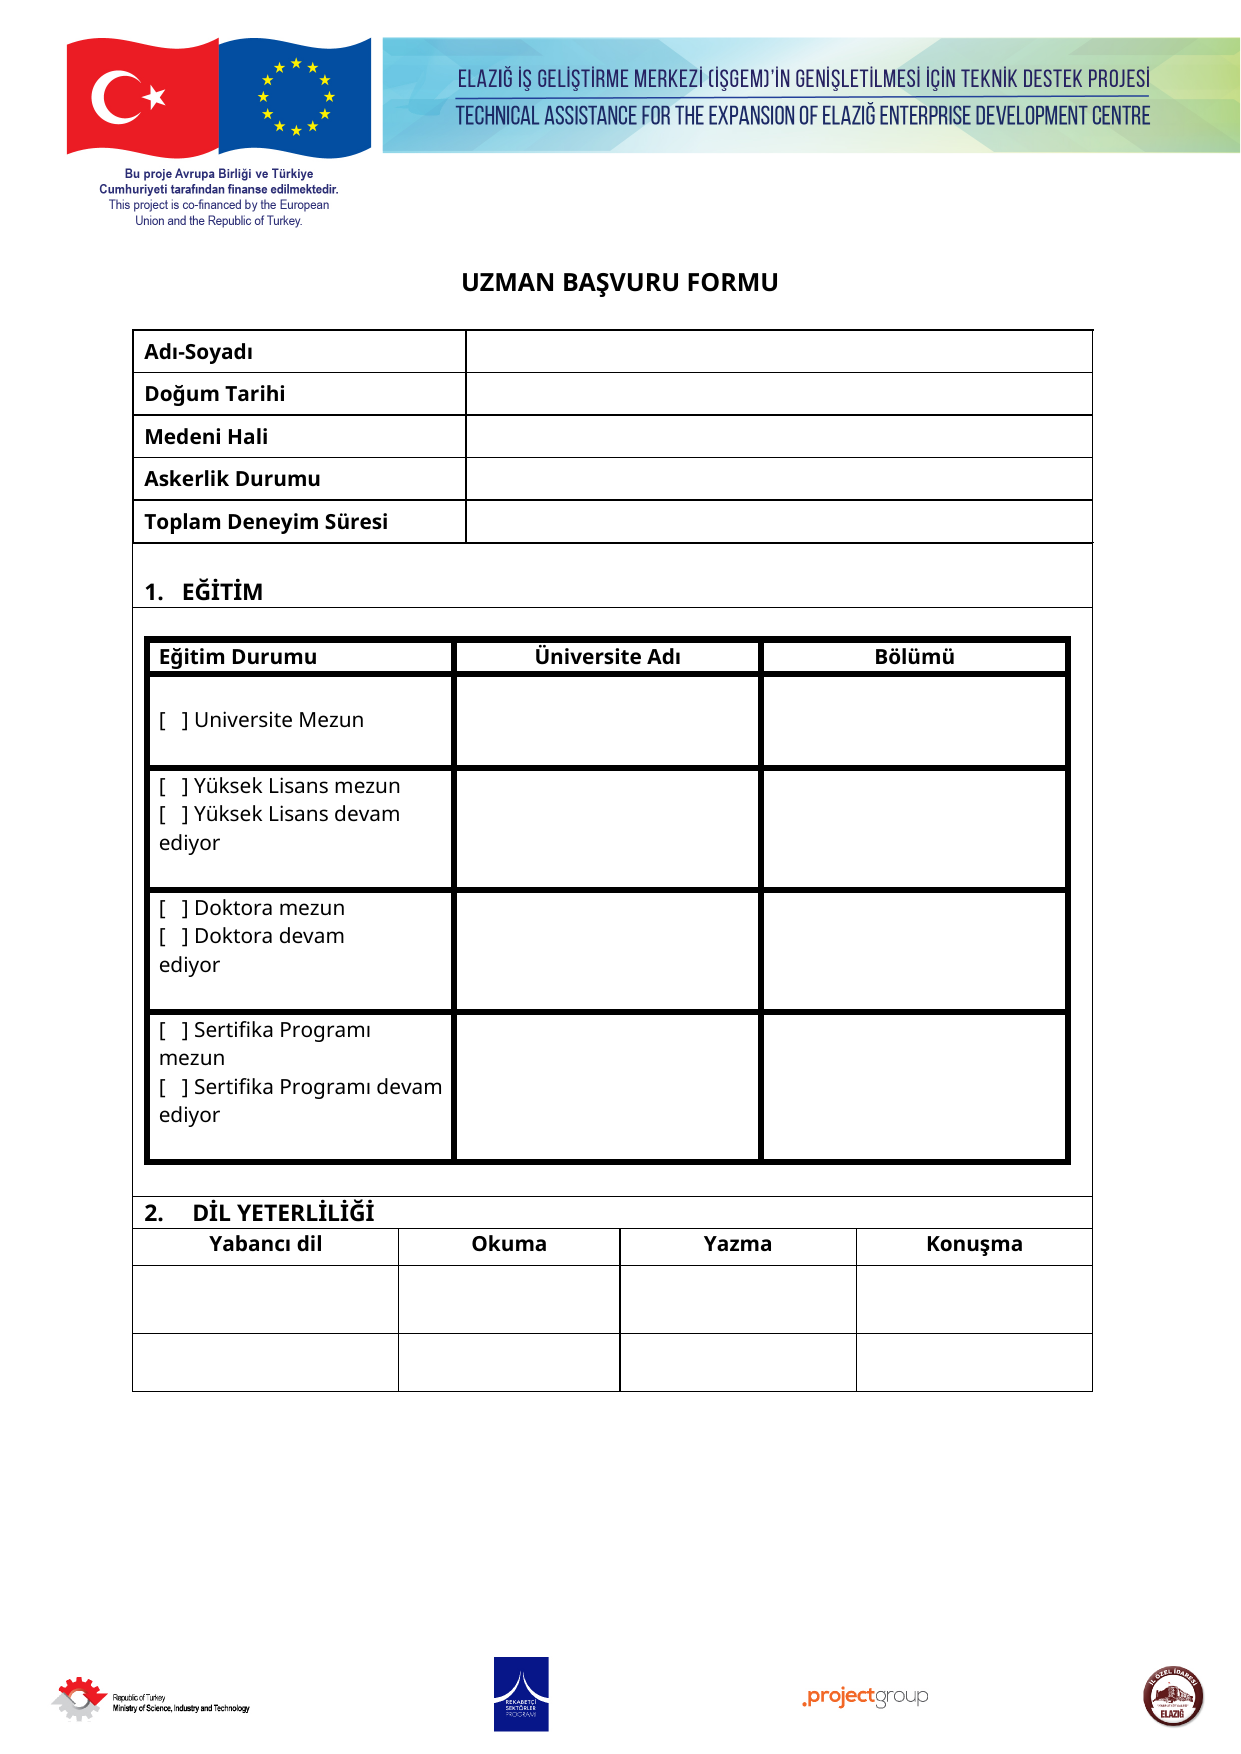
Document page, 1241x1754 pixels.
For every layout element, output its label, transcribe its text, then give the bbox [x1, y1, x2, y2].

table_cell [857, 1266, 1092, 1333]
table_cell Konuşma [857, 1229, 1092, 1265]
picture [3, 1, 1241, 1754]
table_cell [399, 1266, 619, 1333]
table_cell Medeni Hali [134, 416, 465, 457]
table_cell Askerlik Durumu [134, 458, 465, 499]
table_cell [133, 1334, 398, 1391]
table_cell [467, 501, 1092, 542]
table_header [467, 331, 1092, 372]
table_cell [621, 1266, 856, 1333]
table_cell Doğum Tarihi [134, 373, 465, 414]
table_cell DİL YETERLİLİĞİ [133, 1197, 1092, 1228]
table_header Adı-Soyadı [134, 331, 465, 372]
table_cell Toplam Deneyim Süresi [134, 501, 465, 542]
table_header EĞİTİM [133, 544, 1092, 607]
table_cell [467, 373, 1092, 414]
table_cell [399, 1334, 619, 1391]
table_cell [467, 416, 1092, 457]
text UZMAN BAŞVURU FORMU [148, 264, 1093, 298]
table_cell [133, 608, 1092, 1196]
table_cell Yazma [621, 1229, 856, 1265]
table_cell Okuma [399, 1229, 619, 1265]
table_cell [467, 458, 1092, 499]
table_cell [857, 1334, 1092, 1391]
table_cell [133, 1266, 398, 1333]
table_cell Yabancı dil [133, 1229, 398, 1265]
table_cell [621, 1334, 856, 1391]
